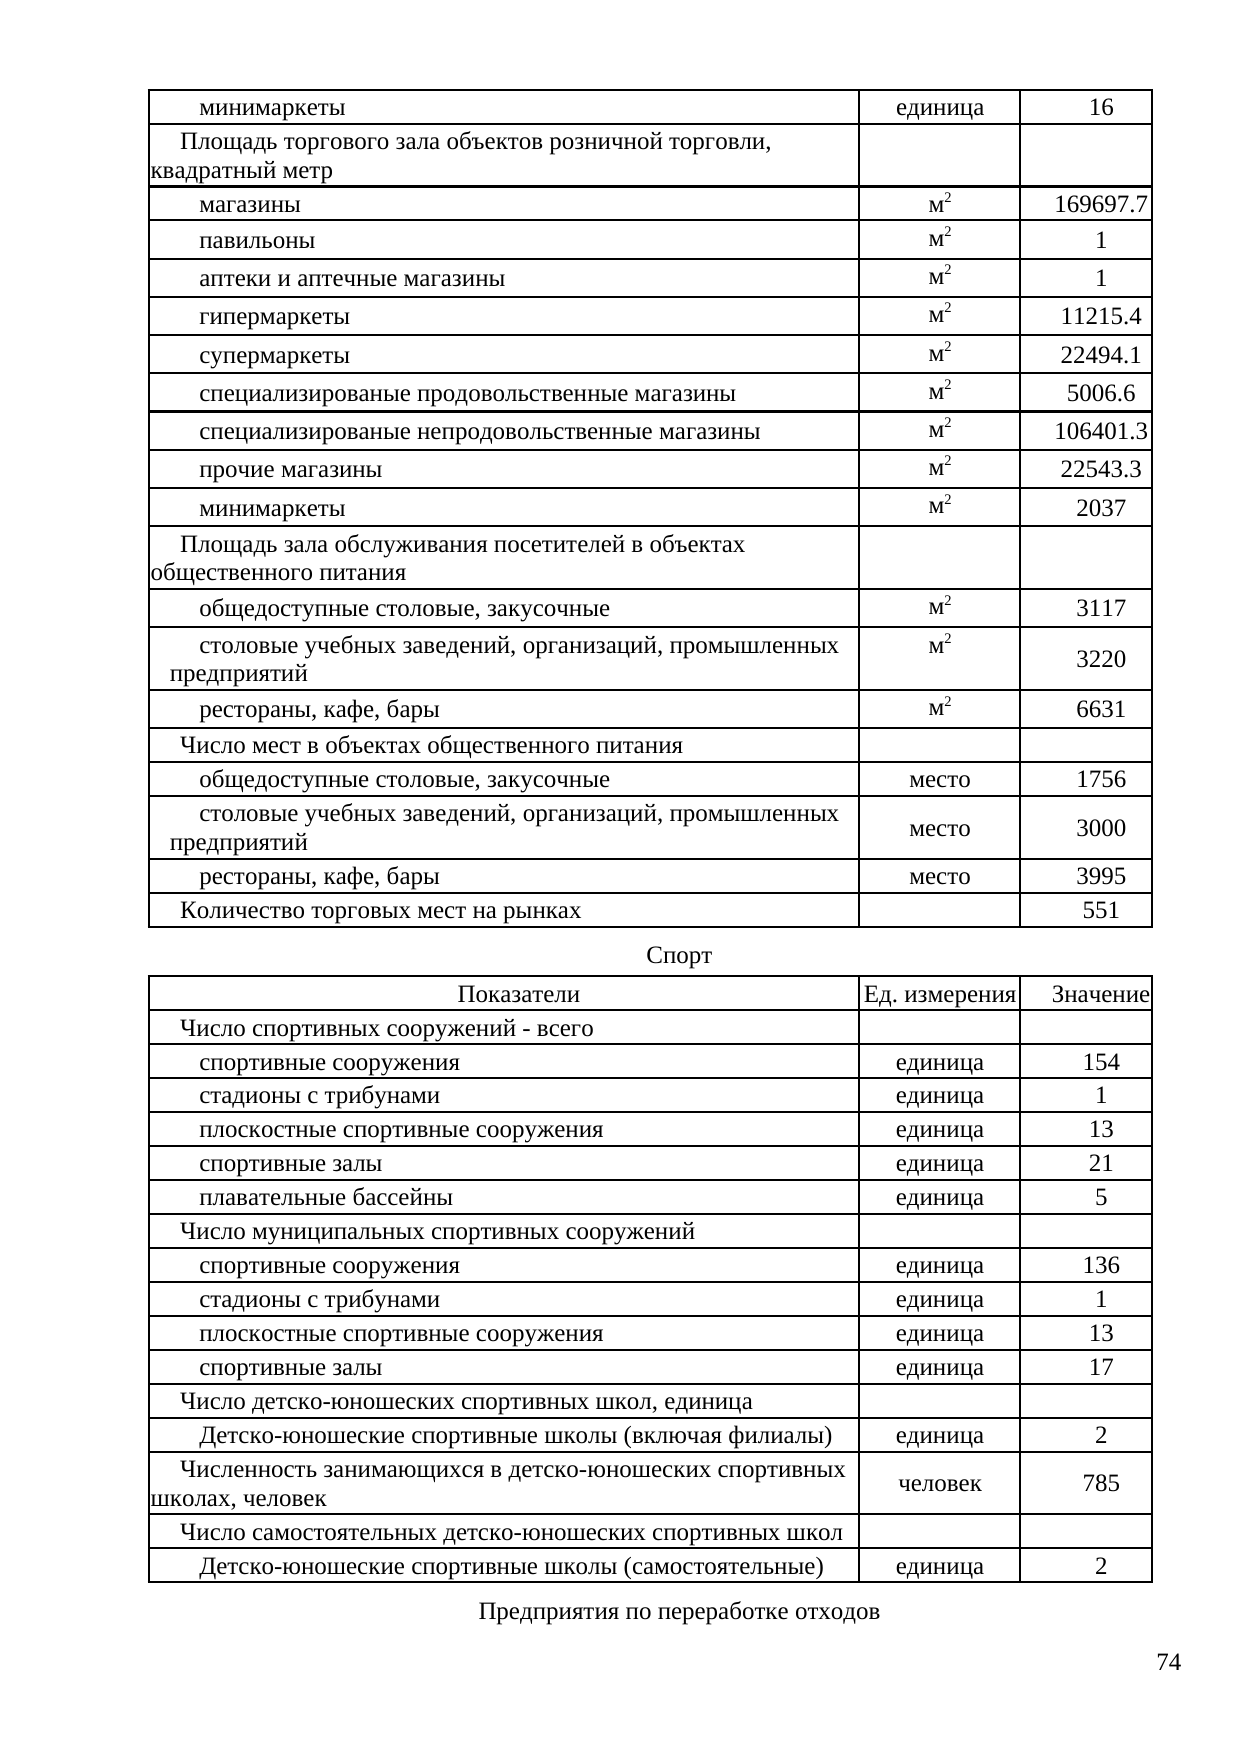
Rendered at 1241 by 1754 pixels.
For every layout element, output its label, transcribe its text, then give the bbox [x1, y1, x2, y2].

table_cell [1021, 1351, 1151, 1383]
table_cell 22543.3 [1021, 451, 1151, 487]
table_cell 169697.7 [1021, 188, 1151, 219]
table_cell м2 [860, 188, 1019, 219]
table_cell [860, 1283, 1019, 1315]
table_cell 16 [1021, 91, 1151, 123]
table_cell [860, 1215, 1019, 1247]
table_cell 3000 [1021, 797, 1151, 858]
table_cell [860, 527, 1019, 588]
table_cell минимаркеты [150, 489, 858, 525]
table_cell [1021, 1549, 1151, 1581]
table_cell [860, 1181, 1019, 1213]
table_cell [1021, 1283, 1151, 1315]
table_cell 11215.4 [1021, 298, 1151, 334]
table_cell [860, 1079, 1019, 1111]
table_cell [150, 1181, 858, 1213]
table_cell 22494.1 [1021, 336, 1151, 372]
table_cell м2 [860, 413, 1019, 449]
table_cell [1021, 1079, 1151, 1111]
table_cell м2 [860, 374, 1019, 410]
table_cell 1 [1021, 260, 1151, 296]
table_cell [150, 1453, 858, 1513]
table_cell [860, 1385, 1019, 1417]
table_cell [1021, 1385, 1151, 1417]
table_cell 1 [1021, 221, 1151, 257]
table_cell 2037 [1021, 489, 1151, 525]
table_cell столовые учебных заведений, организаций, промышленных предприятий [150, 797, 858, 858]
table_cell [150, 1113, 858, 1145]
table_cell 3117 [1021, 590, 1151, 626]
table_cell специализированые непродовольственные магазины [150, 413, 858, 449]
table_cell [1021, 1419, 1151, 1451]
table_cell аптеки и аптечные магазины [150, 260, 858, 296]
table_cell [860, 894, 1019, 926]
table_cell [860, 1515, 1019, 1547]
table_cell 6631 [1021, 691, 1151, 727]
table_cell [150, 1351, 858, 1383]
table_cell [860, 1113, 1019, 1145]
table_cell павильоны [150, 221, 858, 257]
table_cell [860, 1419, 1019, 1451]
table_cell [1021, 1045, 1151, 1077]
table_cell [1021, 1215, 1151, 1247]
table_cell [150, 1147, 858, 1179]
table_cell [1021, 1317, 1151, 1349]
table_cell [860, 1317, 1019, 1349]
table_cell [1021, 125, 1151, 185]
table_cell гипермаркеты [150, 298, 858, 334]
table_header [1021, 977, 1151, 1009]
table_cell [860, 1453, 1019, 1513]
table_cell место [860, 763, 1019, 795]
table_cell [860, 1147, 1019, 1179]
table_header Ед. измерения [860, 977, 1019, 1009]
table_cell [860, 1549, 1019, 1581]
table_cell минимаркеты [150, 91, 858, 123]
table_cell рестораны, кафе, бары [150, 691, 858, 727]
table_header Показатели [150, 977, 858, 1009]
table_cell Площадь торгового зала объектов розничной торговли, квадратный метр [150, 125, 858, 185]
table_cell Число мест в объектах общественного питания [150, 729, 858, 761]
table_cell супермаркеты [150, 336, 858, 372]
table_cell м2 [860, 590, 1019, 626]
table_cell специализированые продовольственные магазины [150, 374, 858, 410]
table_cell место [860, 797, 1019, 858]
table_cell [860, 729, 1019, 761]
table_cell м2 [860, 691, 1019, 727]
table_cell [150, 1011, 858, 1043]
table_cell 3995 [1021, 860, 1151, 892]
table_cell [1021, 729, 1151, 761]
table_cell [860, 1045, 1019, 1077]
table_cell прочие магазины [150, 451, 858, 487]
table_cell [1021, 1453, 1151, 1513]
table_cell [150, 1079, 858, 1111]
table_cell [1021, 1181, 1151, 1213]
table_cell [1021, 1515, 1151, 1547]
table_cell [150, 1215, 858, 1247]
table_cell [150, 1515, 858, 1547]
table_cell 106401.3 [1021, 413, 1151, 449]
table_cell м2 [860, 451, 1019, 487]
table_cell м2 [860, 628, 1019, 689]
table_cell 5006.6 [1021, 374, 1151, 410]
table_cell столовые учебных заведений, организаций, промышленных предприятий [150, 628, 858, 689]
table_cell м2 [860, 298, 1019, 334]
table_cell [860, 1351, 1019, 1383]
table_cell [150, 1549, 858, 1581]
table_cell рестораны, кафе, бары [150, 860, 858, 892]
table_cell м2 [860, 336, 1019, 372]
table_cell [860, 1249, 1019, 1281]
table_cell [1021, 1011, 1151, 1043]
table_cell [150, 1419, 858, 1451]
table_cell общедоступные столовые, закусочные [150, 590, 858, 626]
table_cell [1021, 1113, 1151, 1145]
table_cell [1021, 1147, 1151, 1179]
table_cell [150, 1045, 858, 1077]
text Спорт [148, 940, 1181, 969]
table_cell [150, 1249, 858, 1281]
table_cell [860, 125, 1019, 185]
table_cell м2 [860, 489, 1019, 525]
table_cell [1021, 527, 1151, 588]
table_cell место [860, 860, 1019, 892]
table_cell Площадь зала обслуживания посетителей в объектах общественного питания [150, 527, 858, 588]
table_cell 1756 [1021, 763, 1151, 795]
table_cell Количество торговых мест на рынках [150, 894, 858, 926]
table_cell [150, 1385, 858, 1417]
table_cell 3220 [1021, 628, 1151, 689]
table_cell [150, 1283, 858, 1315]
table_cell магазины [150, 188, 858, 219]
table_cell м2 [860, 221, 1019, 257]
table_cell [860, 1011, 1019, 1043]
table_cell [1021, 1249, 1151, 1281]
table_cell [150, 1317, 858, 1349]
table_cell общедоступные столовые, закусочные [150, 763, 858, 795]
table_cell м2 [860, 260, 1019, 296]
text Предприятия по переработке отходов [148, 1596, 1181, 1624]
table_cell единица [860, 91, 1019, 123]
table_cell 551 [1021, 894, 1151, 926]
